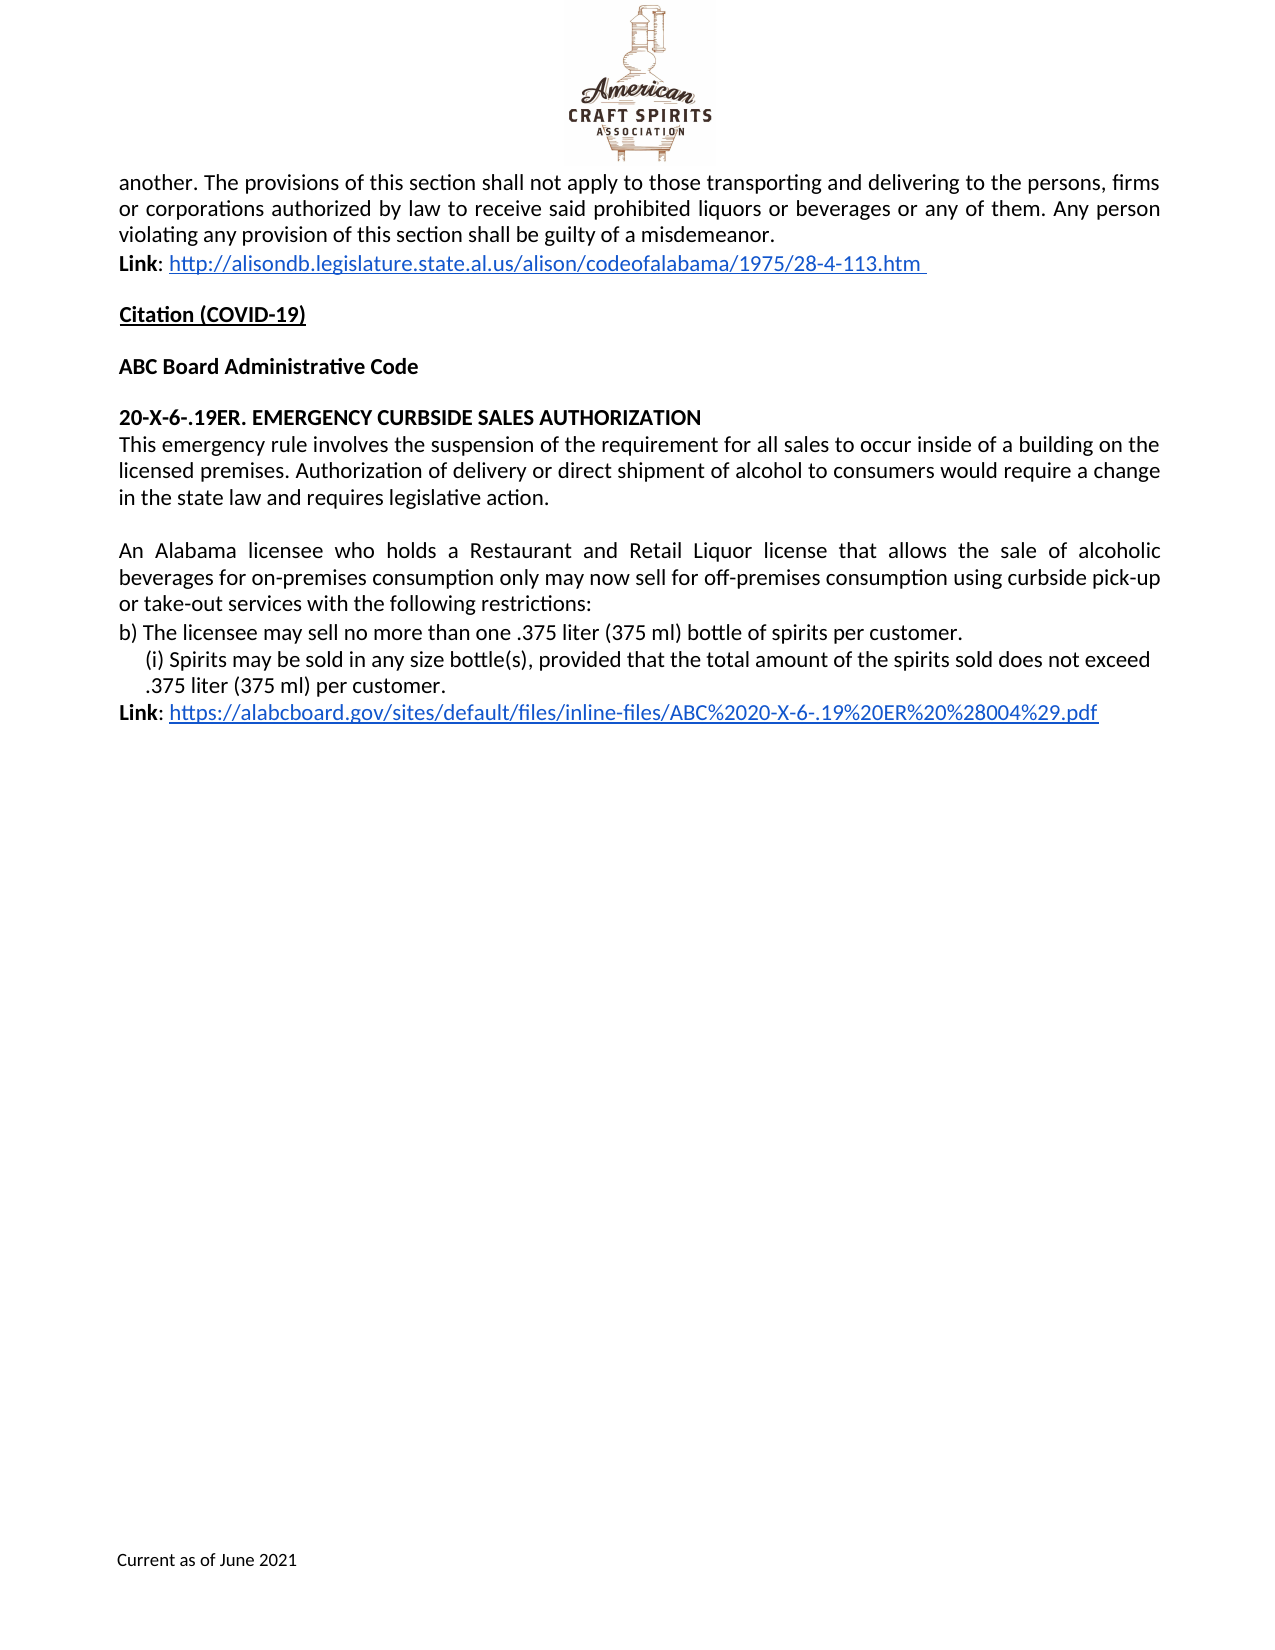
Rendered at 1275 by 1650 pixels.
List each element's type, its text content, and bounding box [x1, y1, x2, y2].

text Link: https://alabcboard.gov/sites/default/files/inline-files/ABC%2020-X-6-.19%20ER%20%28004%29.pdf [119, 699, 1163, 726]
text .375 liter (375 ml) per customer. [119, 673, 1163, 699]
text Link: http://alisondb.legislature.state.al.us/alison/codeofalabama/1975/28-4-113.htm [119, 249, 1163, 277]
text An Alabama licensee who holds a Restaurant and Retail Liquor license that allows the sale of alcoholic beverages for on-premises consumption only may now sell for off-premises consumption using curbside pick-up or take-out services with the following restrictions: [118, 538, 1163, 618]
text (i) Spirits may be sold in any size bottle(s), provided that the total amount of the spirits sold does not exceed [119, 646, 1163, 673]
text b) The licensee may sell no more than one .375 liter (375 ml) bottle of spirits per customer. [118, 618, 1163, 646]
text ABC Board Administrative Code [118, 352, 1163, 380]
text This emergency rule involves the suspension of the requirement for all sales to occur inside of a building on the licensed premises. Authorization of delivery or direct shipment of alcohol to consumers would require a change in the state law and requires legislative action. [118, 431, 1163, 511]
picture [564, 0, 716, 166]
text 20-X-6-.19ER. EMERGENCY CURBSIDE SALES AUTHORIZATION [119, 403, 1163, 431]
text Citation (COVID-19) [119, 300, 1163, 328]
